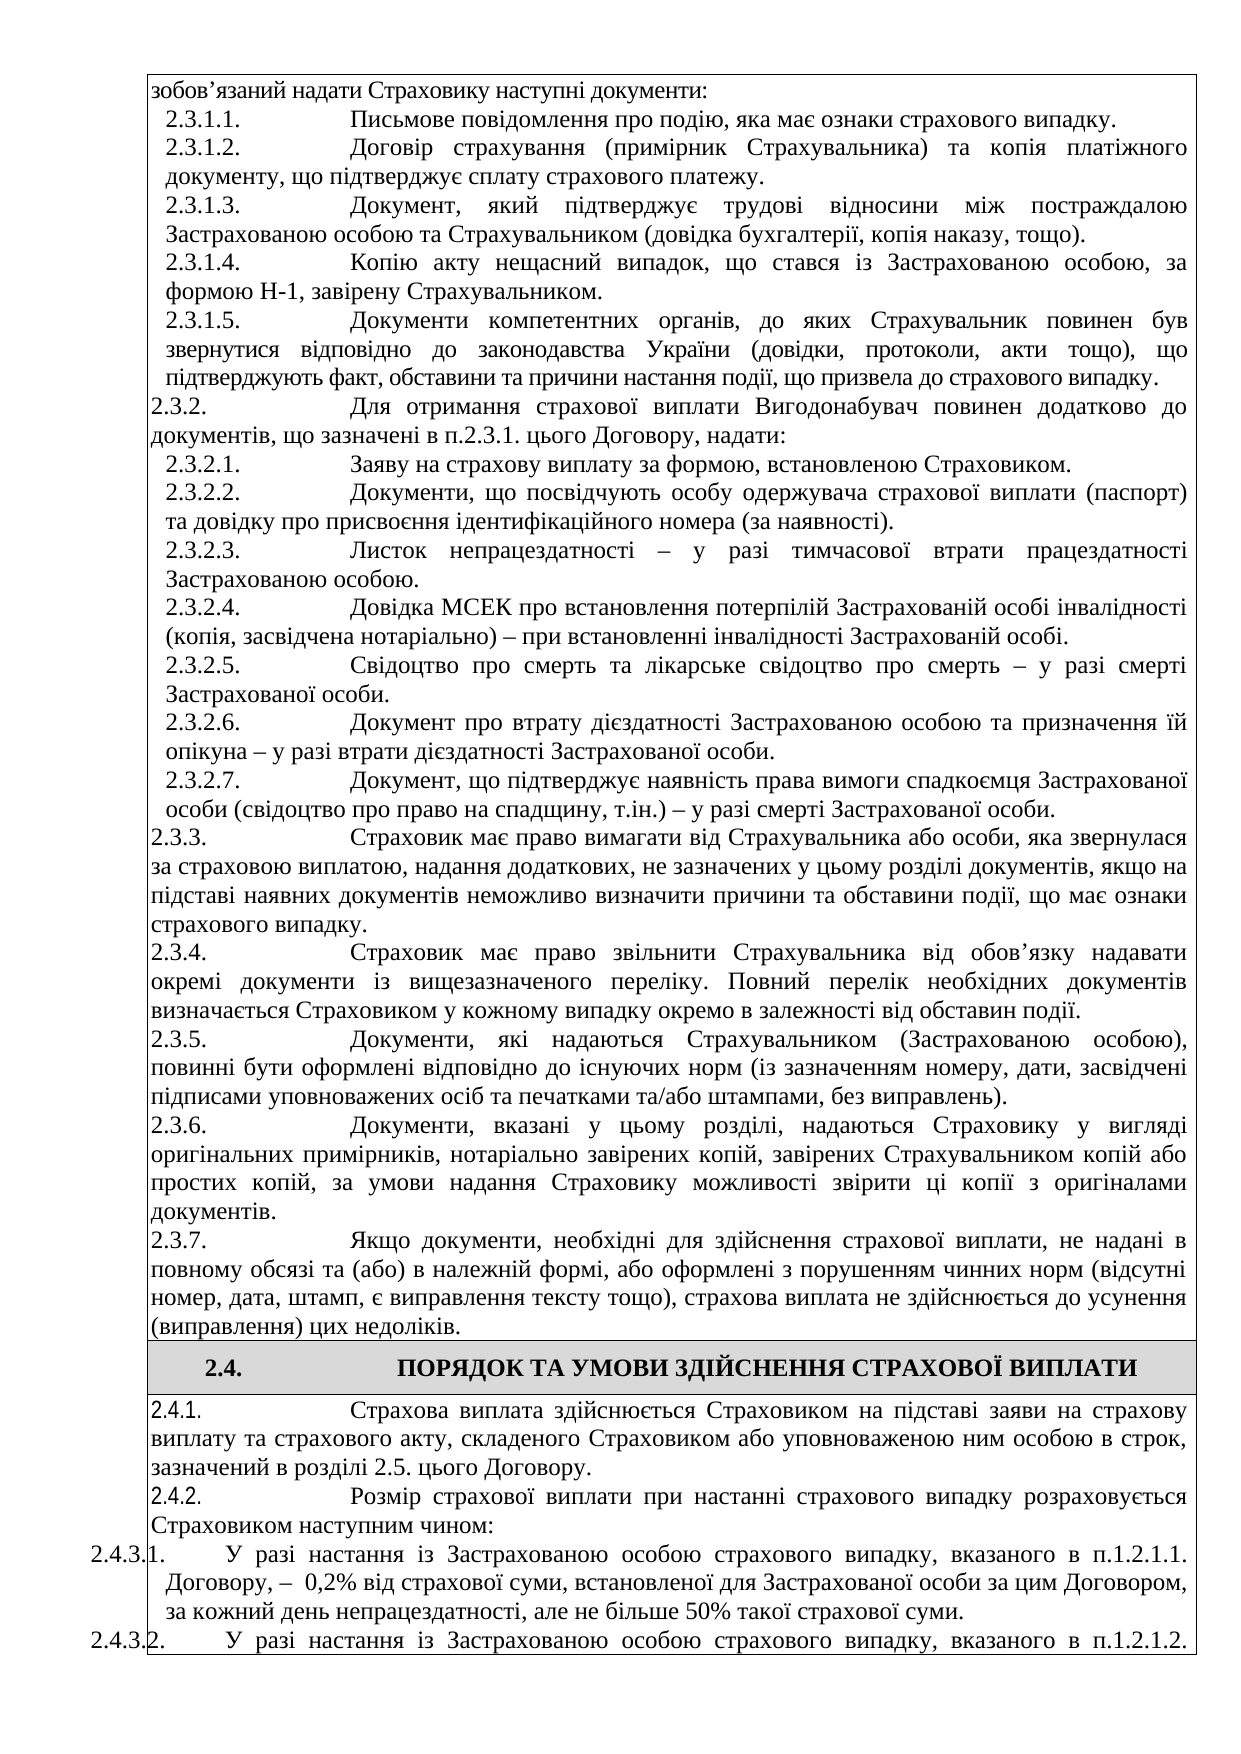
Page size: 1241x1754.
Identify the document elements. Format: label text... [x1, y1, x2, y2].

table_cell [148, 1395, 1196, 1654]
table_cell ПОРЯДОК ТА УМОВИ ЗДІЙСНЕННЯ СТРАХОВОЇ ВИПЛАТИ [148, 1341, 1196, 1394]
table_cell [148, 75, 1196, 1340]
